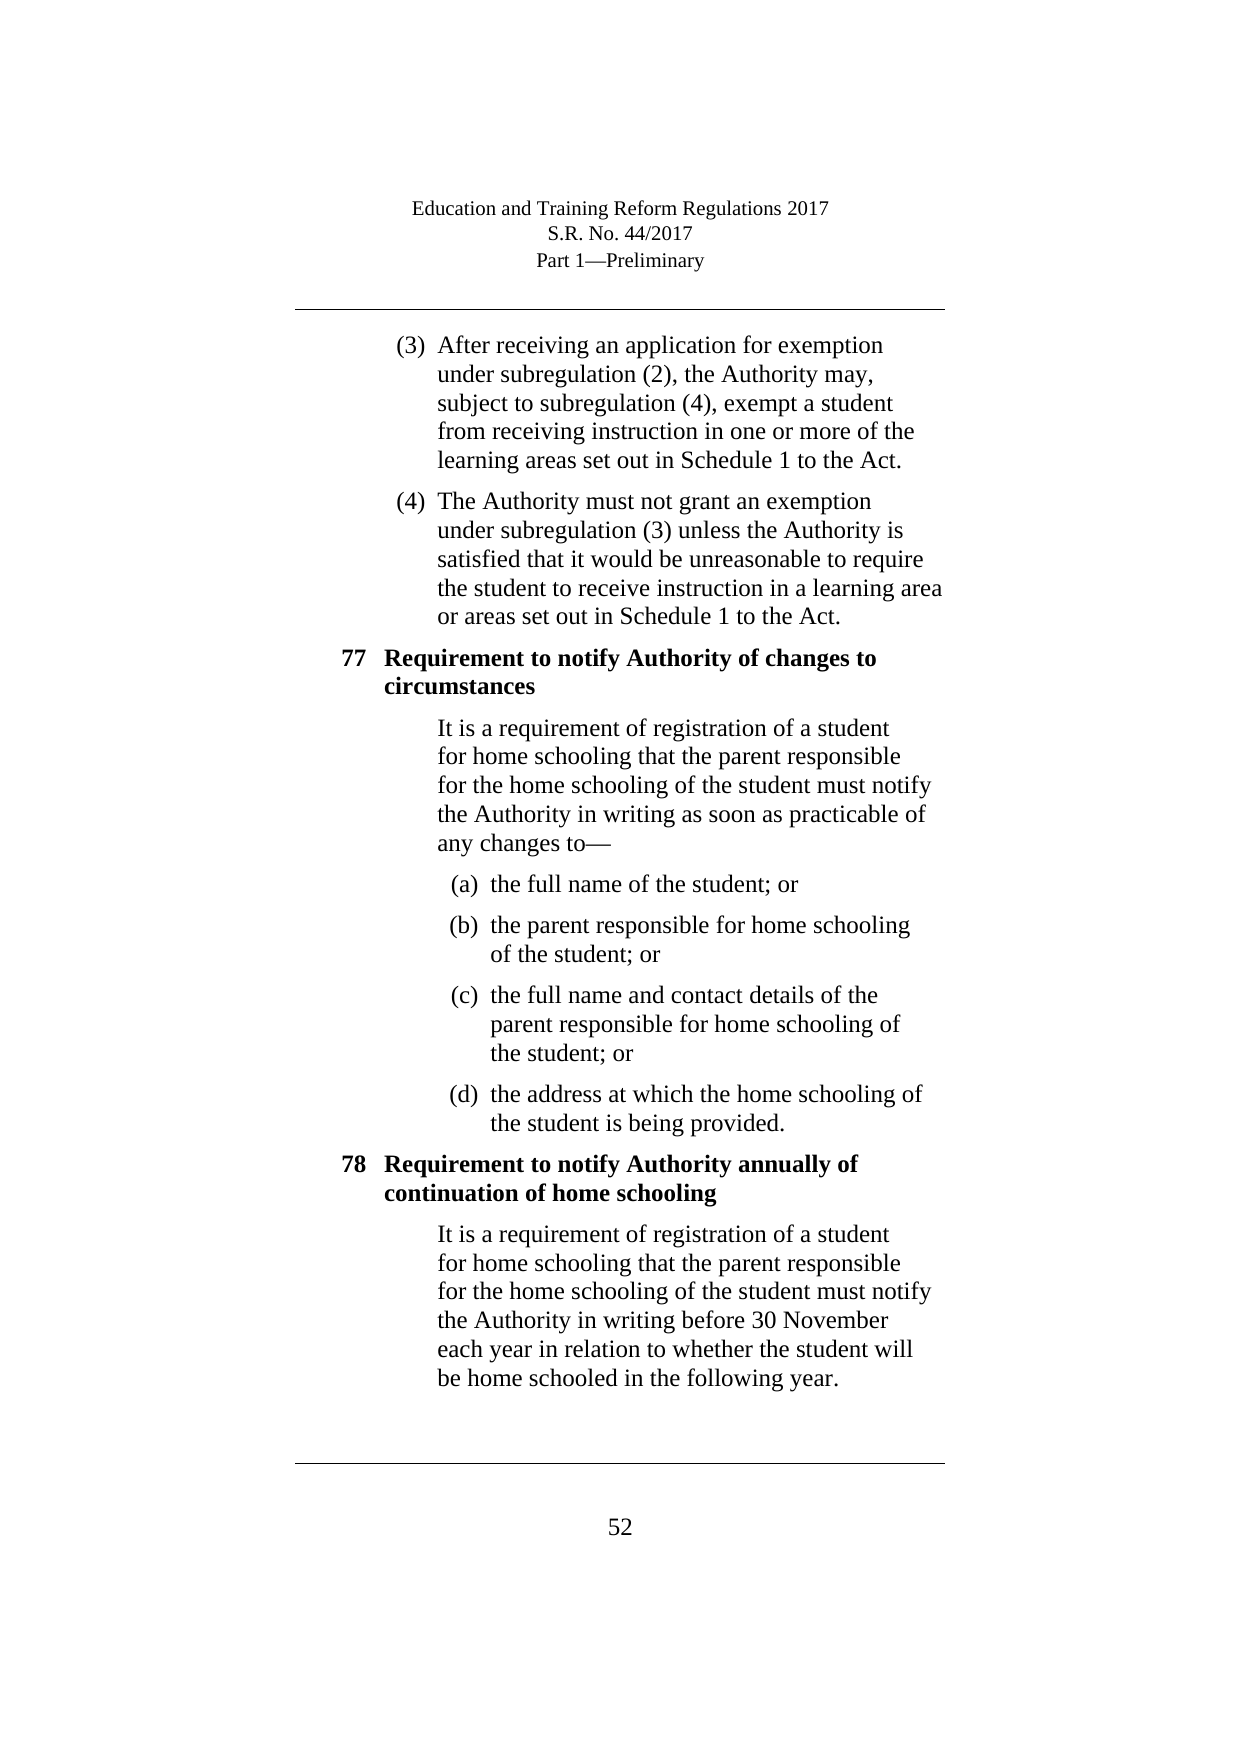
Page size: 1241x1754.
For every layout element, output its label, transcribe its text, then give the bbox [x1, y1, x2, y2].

text It is a requirement of registration of a student for home schooling that the parent responsible for the home schooling of the student must notify the Authority in writing as soon as practicable of any changes to— [437, 713, 945, 856]
subtitle 78 Requirement to notify Authority annually of continuation of home schooling [295, 1149, 945, 1206]
subtitle (4) The Authority must not grant an exemption under subregulation (3) unless the Authority is satisfied that it would be unreasonable to require the student to receive instruction in a learning area or areas set out in Schedule 1 to the Act. [295, 486, 945, 630]
subtitle 77 Requirement to notify Authority of changes to circumstances [295, 643, 945, 700]
subtitle (d) the address at which the home schooling of the student is being provided. [295, 1079, 945, 1136]
text It is a requirement of registration of a student for home schooling that the parent responsible for the home schooling of the student must notify the Authority in writing before 30 November each year in relation to whether the student will be home schooled in the following year. [437, 1219, 945, 1391]
subtitle (c) the full name and contact details of the parent responsible for home schooling of the student; or [295, 980, 945, 1066]
subtitle (b) the parent responsible for home schooling of the student; or [295, 910, 945, 968]
subtitle (a) the full name of the student; or [295, 869, 945, 898]
subtitle (3) After receiving an application for exemption under subregulation (2), the Authority may, subject to subregulation (4), exempt a student from receiving instruction in one or more of the learning areas set out in Schedule 1 to the Act. [295, 330, 945, 474]
